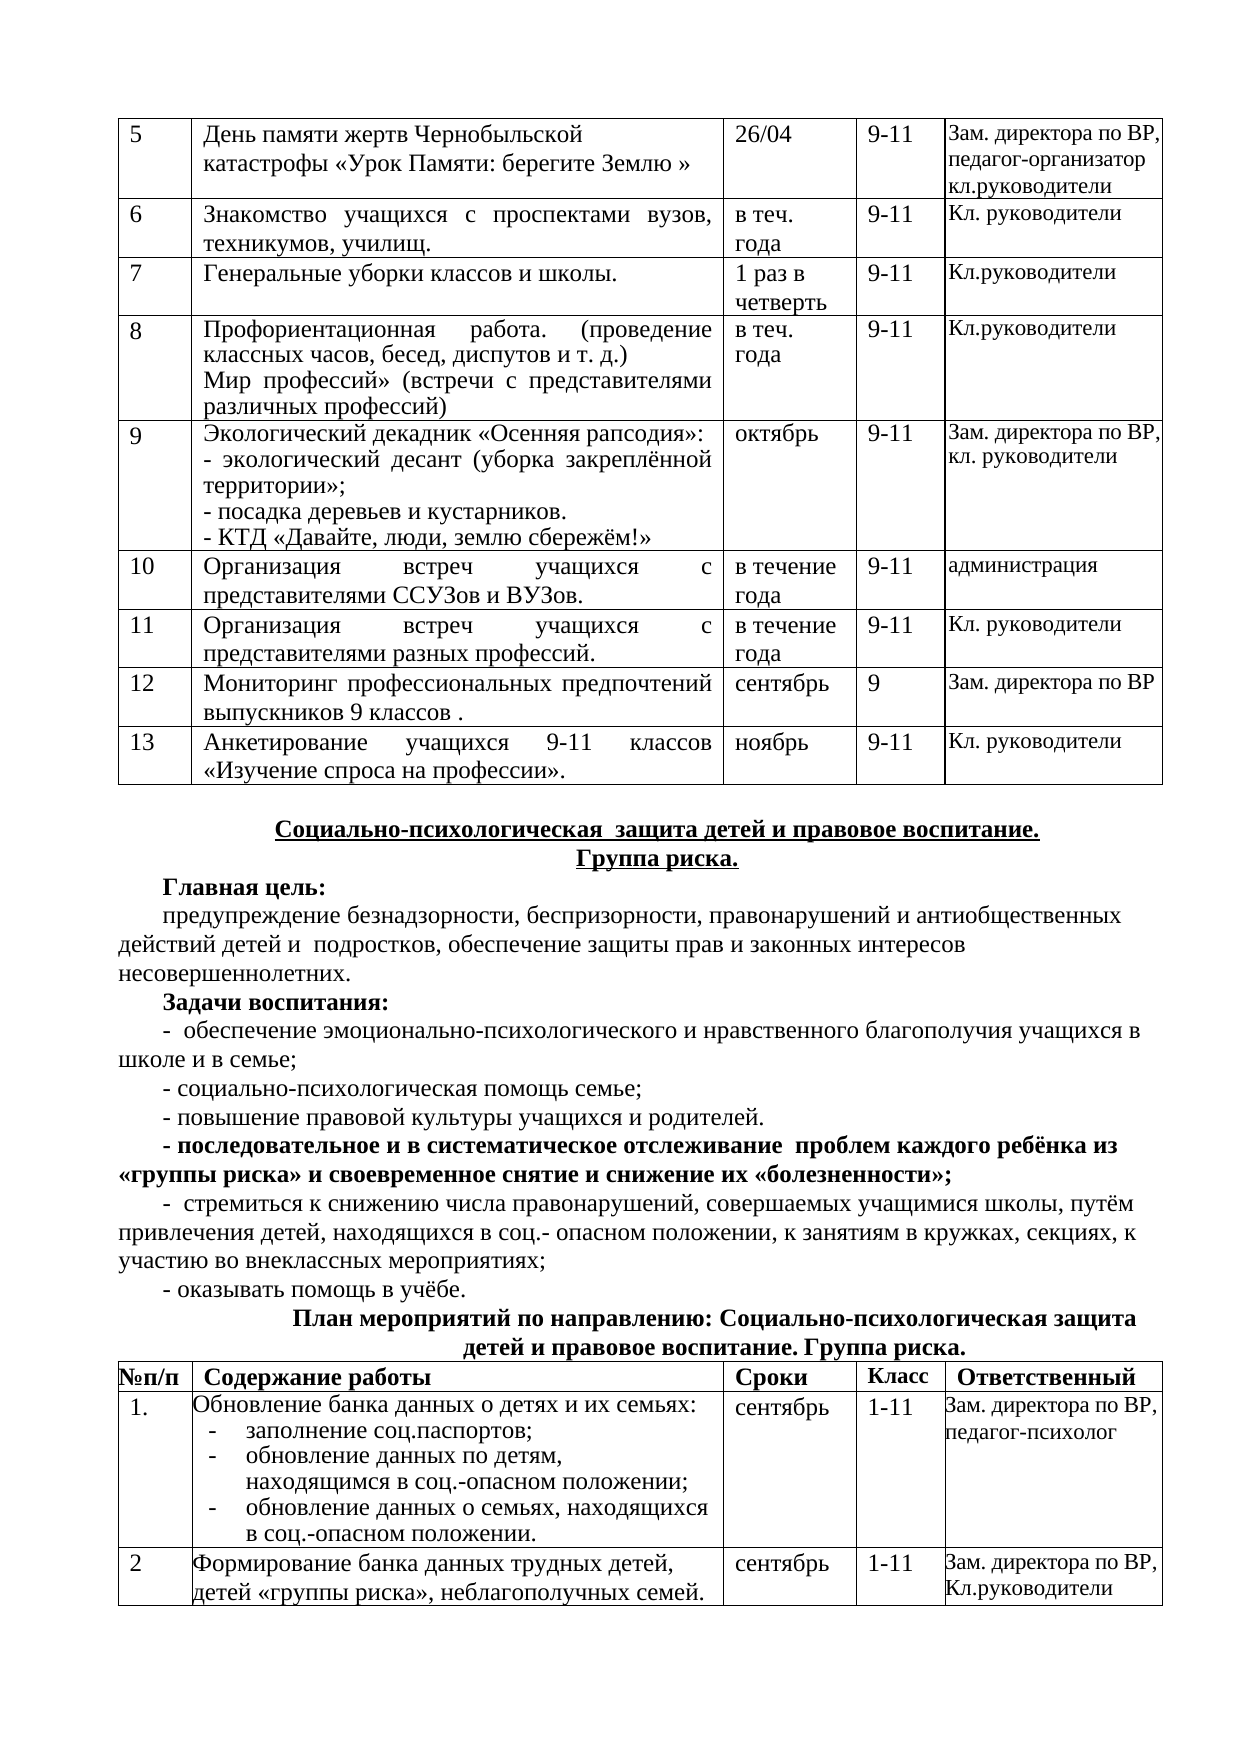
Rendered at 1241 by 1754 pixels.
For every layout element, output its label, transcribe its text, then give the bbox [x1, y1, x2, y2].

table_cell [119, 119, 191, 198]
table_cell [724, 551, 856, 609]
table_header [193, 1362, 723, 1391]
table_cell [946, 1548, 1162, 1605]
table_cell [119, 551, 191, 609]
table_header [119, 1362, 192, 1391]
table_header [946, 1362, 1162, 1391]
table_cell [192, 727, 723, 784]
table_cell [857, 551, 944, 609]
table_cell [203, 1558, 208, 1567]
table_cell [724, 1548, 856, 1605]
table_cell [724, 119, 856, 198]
text предупреждение безнадзорности, беспризорности, правонарушений и антиобщественных действий детей и подростков, обеспечение защиты прав и законных интересов несовершеннолетних. [118, 900, 1152, 987]
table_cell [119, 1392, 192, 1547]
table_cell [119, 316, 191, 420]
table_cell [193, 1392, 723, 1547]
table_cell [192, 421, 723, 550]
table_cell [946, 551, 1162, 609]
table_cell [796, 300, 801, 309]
text - социально-психологическая помощь семье; [118, 1073, 1152, 1102]
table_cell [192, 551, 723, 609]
text - стремиться к снижению числа правонарушений, совершаемых учащимися школы, путём привлечения детей, находящихся в соц.- опасном положении, к занятиям в кружках, секциях, к участию во внеклассных мероприятиях; [118, 1188, 1152, 1274]
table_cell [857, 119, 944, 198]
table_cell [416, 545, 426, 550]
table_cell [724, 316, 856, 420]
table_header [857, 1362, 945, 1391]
text Социально-психологическая защита детей и правовое воспитание. [118, 814, 1152, 843]
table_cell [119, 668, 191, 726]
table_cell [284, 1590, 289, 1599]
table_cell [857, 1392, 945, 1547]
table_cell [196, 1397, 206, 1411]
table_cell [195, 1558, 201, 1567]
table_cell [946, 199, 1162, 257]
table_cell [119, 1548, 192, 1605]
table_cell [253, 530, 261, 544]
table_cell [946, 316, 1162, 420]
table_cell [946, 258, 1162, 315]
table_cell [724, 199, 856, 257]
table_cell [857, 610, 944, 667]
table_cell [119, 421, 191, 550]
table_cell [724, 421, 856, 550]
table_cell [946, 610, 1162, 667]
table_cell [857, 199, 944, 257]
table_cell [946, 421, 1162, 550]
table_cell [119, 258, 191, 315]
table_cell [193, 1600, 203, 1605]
text - повышение правовой культуры учащихся и родителей. [118, 1102, 1152, 1130]
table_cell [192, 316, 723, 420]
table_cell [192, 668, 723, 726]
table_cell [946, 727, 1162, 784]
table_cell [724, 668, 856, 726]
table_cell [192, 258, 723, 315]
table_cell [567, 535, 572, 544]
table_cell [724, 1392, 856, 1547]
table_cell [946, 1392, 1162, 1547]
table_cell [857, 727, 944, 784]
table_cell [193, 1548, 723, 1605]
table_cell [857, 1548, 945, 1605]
text - оказывать помощь в учёбе. [118, 1274, 1152, 1303]
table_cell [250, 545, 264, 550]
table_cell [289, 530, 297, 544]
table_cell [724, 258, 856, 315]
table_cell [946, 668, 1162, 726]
text Главная цель: [118, 872, 1152, 900]
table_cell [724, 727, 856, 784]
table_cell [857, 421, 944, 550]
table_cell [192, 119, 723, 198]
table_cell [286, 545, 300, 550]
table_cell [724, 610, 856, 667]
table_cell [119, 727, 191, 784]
text - последовательное и в систематическое отслеживание проблем каждого ребёнка из «группы риска» и своевременное снятие и снижение их «болезненности»; [118, 1130, 1152, 1188]
text План мероприятий по направлению: Социально-психологическая защита детей и правовое воспитание. Группа риска. [277, 1303, 1152, 1361]
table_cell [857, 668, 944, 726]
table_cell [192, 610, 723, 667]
text Группа риска. [118, 843, 1152, 872]
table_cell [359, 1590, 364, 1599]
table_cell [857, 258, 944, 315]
text - обеспечение эмоционально-психологического и нравственного благополучия учащихся в школе и в семье; [118, 1015, 1152, 1073]
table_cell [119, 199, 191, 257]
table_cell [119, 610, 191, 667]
text Задачи воспитания: [118, 987, 1152, 1015]
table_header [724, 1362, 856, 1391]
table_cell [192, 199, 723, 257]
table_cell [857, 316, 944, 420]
